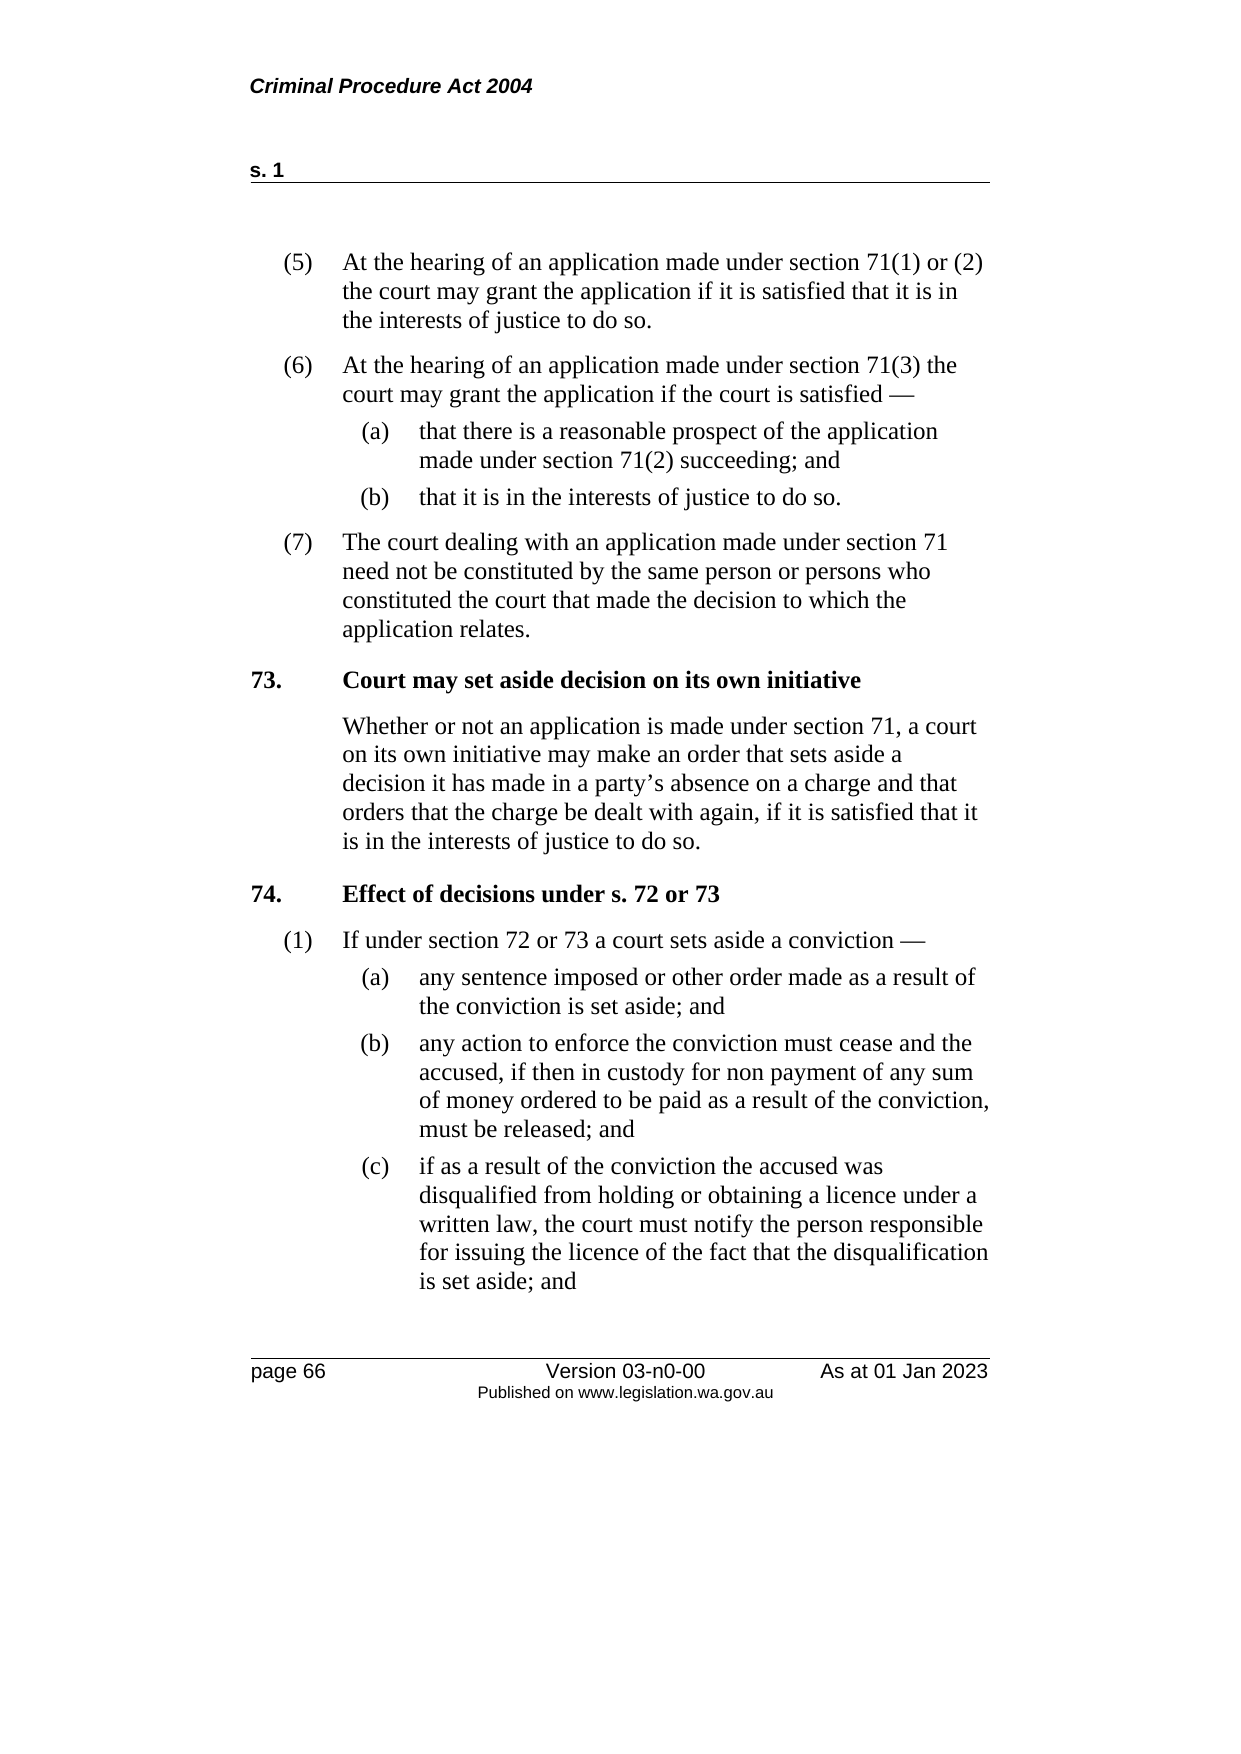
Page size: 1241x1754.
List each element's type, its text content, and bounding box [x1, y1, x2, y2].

text (1) If under section 72 or 73 a court sets aside a conviction — [251, 925, 990, 954]
text (5) At the hearing of an application made under section 71(1) or (2) the court may grant the application if it is satisfied that it is in the interests of justice to do so. [251, 247, 990, 334]
text Whether or not an application is made under section 71, a court on its own initiative may make an order that sets aside a decision it has made in a party’s absence on a charge and that orders that the charge be dealt with again, if it is satisfied that it is in the interests of justice to do so. [251, 711, 990, 854]
text (b) that it is in the interests of justice to do so. [251, 482, 990, 511]
text (7) The court dealing with an application made under section 71 need not be constituted by the same person or persons who constituted the court that made the decision to which the application relates. [251, 527, 990, 642]
text (6) At the hearing of an application made under section 71(3) the court may grant the application if the court is satisfied — [251, 350, 990, 408]
text (b) any action to enforce the conviction must cease and the accused, if then in custody for non payment of any sum of money ordered to be paid as a result of the conviction, must be released; and [251, 1028, 990, 1143]
text (a) any sentence imposed or other order made as a result of the conviction is set aside; and [251, 962, 990, 1019]
subtitle 74. Effect of decisions under s. 72 or 73 [251, 879, 990, 908]
text (a) that there is a reasonable prospect of the application made under section 71(2) succeeding; and [251, 416, 990, 474]
subtitle 73. Court may set aside decision on its own initiative [251, 665, 990, 694]
text (c) if as a result of the conviction the accused was disqualified from holding or obtaining a licence under a written law, the court must notify the person responsible for issuing the licence of the fact that the disqualification is set aside; and [251, 1151, 990, 1295]
